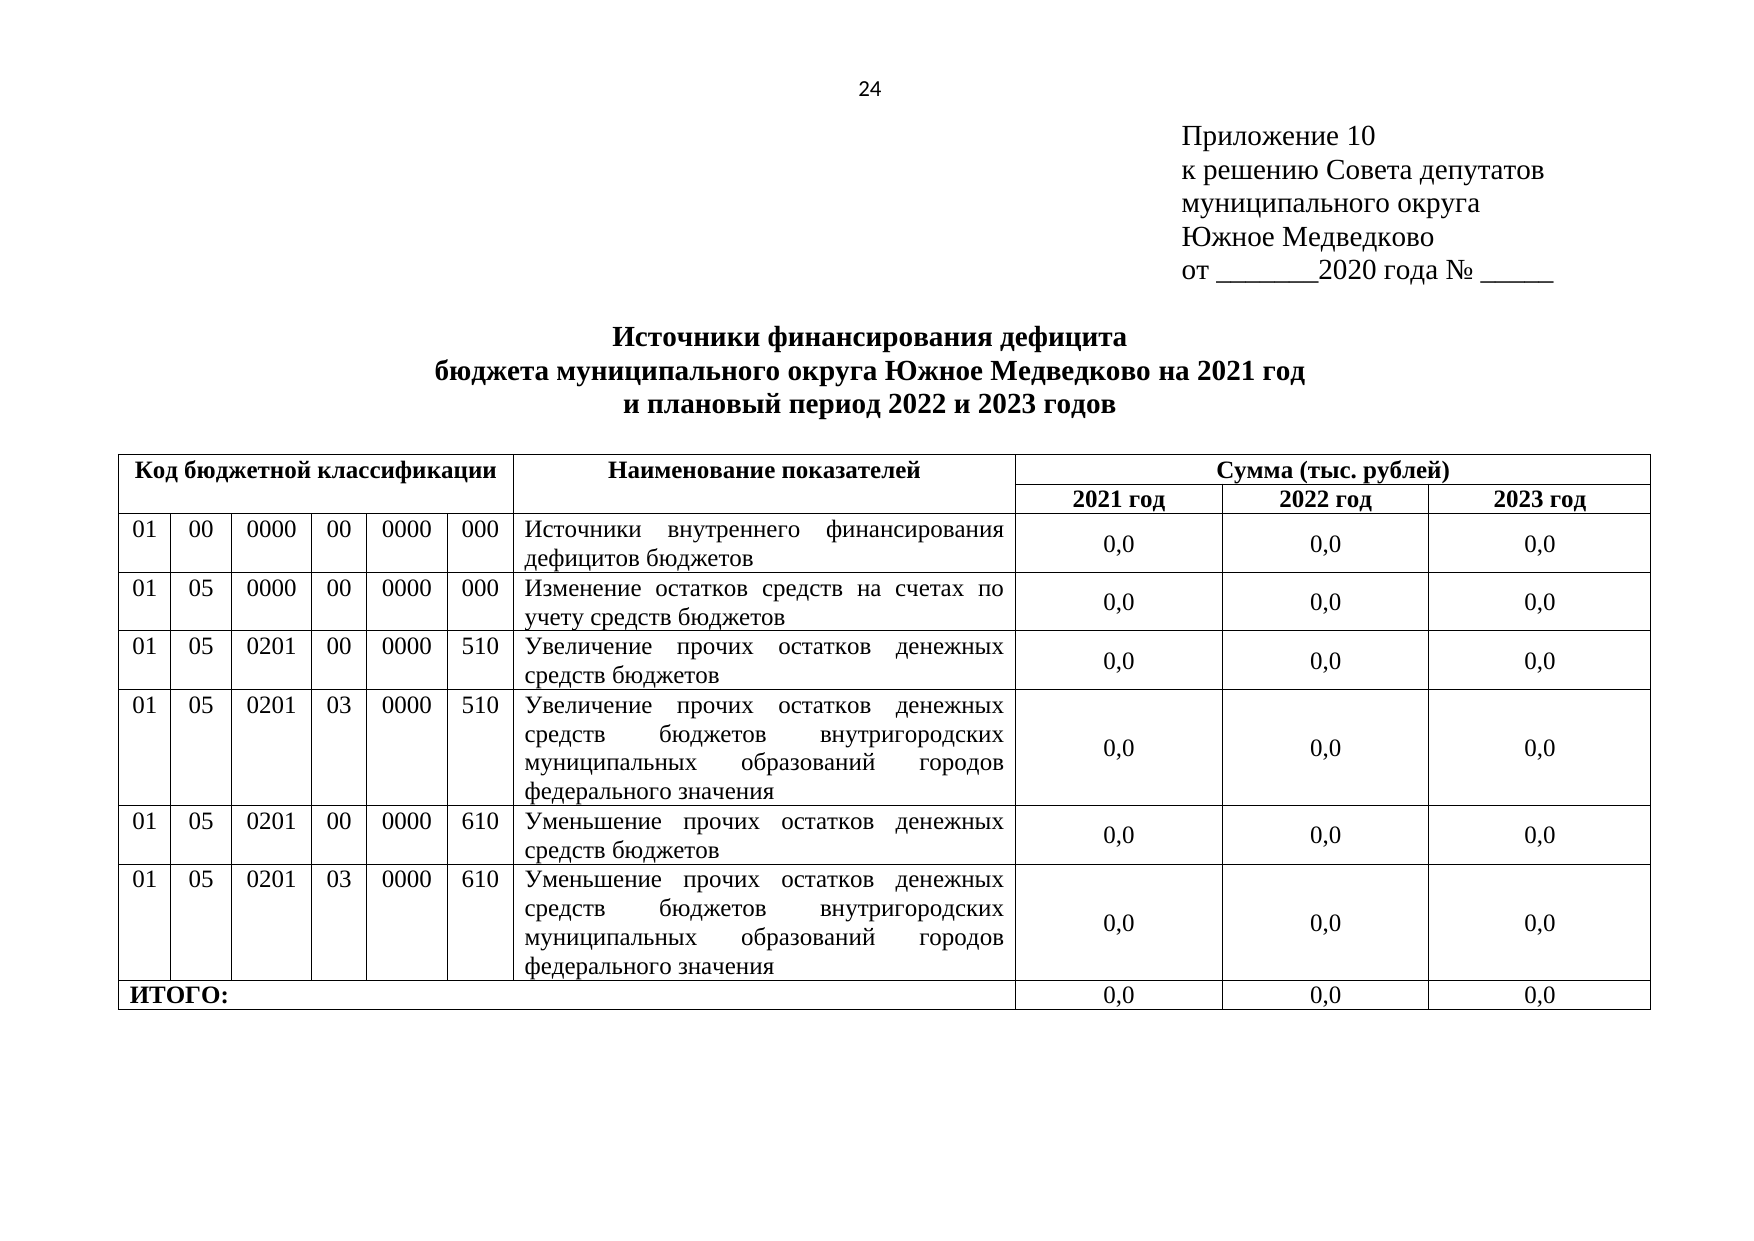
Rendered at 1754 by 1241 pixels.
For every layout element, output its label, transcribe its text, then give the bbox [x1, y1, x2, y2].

table_cell 0000 [232, 573, 311, 630]
table_cell 0000 [367, 690, 447, 805]
table_cell 0,0 [1429, 806, 1650, 863]
table_cell 01 [119, 573, 170, 630]
table_cell 0,0 [1223, 806, 1428, 863]
table_cell 0,0 [1429, 573, 1650, 630]
table_header Сумма (тыс. рублей) [1016, 455, 1650, 483]
table_cell 0,0 [1016, 806, 1222, 863]
table_cell 0201 [232, 631, 311, 689]
table_cell Изменение остатков средств на счетах по учету средств бюджетов [514, 573, 1015, 630]
table_cell 01 [119, 690, 170, 805]
text Приложение 10 [1181, 118, 1636, 152]
text от _______2020 года № _____ [1181, 252, 1636, 286]
table_cell 01 [119, 806, 170, 863]
table_cell Уменьшение прочих остатков денежных средств бюджетов [514, 806, 1015, 863]
table_cell 00 [312, 806, 366, 863]
table_cell Увеличение прочих остатков денежных средств бюджетов [514, 631, 1015, 689]
table_header Наименование показателей [514, 455, 1015, 513]
table_cell 00 [312, 573, 366, 630]
table_cell 0,0 [1429, 631, 1650, 689]
table_cell 01 [119, 865, 170, 979]
table_cell 0000 [367, 865, 447, 979]
table_cell 0,0 [1429, 690, 1650, 805]
table_cell 2023 год [1429, 485, 1650, 513]
text к решению Совета депутатов [1181, 152, 1636, 185]
text Источники финансирования дефицита [103, 319, 1636, 353]
table_cell 0,0 [1016, 690, 1222, 805]
table_cell 05 [171, 806, 231, 863]
table_cell 0000 [367, 514, 447, 572]
table_cell 0,0 [1223, 514, 1428, 572]
table_cell 000 [448, 514, 513, 572]
table_cell 00 [171, 514, 231, 572]
table_cell 0,0 [1223, 865, 1428, 979]
table_cell 0,0 [1016, 573, 1222, 630]
table_cell 0,0 [1223, 981, 1428, 1009]
table_cell 2022 год [1223, 485, 1428, 513]
text и плановый период 2022 и 2023 годов [103, 387, 1636, 420]
table_cell 0,0 [1016, 631, 1222, 689]
text Южное Медведково [1181, 219, 1636, 252]
table_cell 00 [312, 514, 366, 572]
text муниципального округа [1181, 185, 1636, 219]
table_cell 05 [171, 865, 231, 979]
table_cell 03 [312, 690, 366, 805]
table_cell 0201 [232, 806, 311, 863]
table_cell 000 [448, 573, 513, 630]
table_cell 0,0 [1429, 865, 1650, 979]
table_cell 0,0 [1016, 865, 1222, 979]
table_cell 510 [448, 631, 513, 689]
table_cell 05 [171, 690, 231, 805]
table_cell 0,0 [1223, 631, 1428, 689]
table_cell 01 [119, 514, 170, 572]
table_cell 00 [312, 631, 366, 689]
table_cell 0,0 [1223, 690, 1428, 805]
text бюджета муниципального округа Южное Медведково на 2021 год [103, 353, 1636, 387]
table_header Код бюджетной классификации [119, 455, 513, 513]
table_cell 0,0 [1429, 514, 1650, 572]
table_cell Уменьшение прочих остатков денежных средств бюджетов внутригородских муниципальных образований городов федерального значения [514, 865, 1015, 979]
table_cell 0000 [367, 573, 447, 630]
table_cell 03 [312, 865, 366, 979]
table_cell 05 [171, 573, 231, 630]
table_cell 0201 [232, 690, 311, 805]
table_cell 0000 [232, 514, 311, 572]
table_cell 0,0 [1016, 981, 1222, 1009]
table_cell 0,0 [1016, 514, 1222, 572]
table_cell Источники внутреннего финансирования дефицитов бюджетов [514, 514, 1015, 572]
table_cell 0000 [367, 806, 447, 863]
table_cell Увеличение прочих остатков денежных средств бюджетов внутригородских муниципальных образований городов федерального значения [514, 690, 1015, 805]
table_cell 0000 [367, 631, 447, 689]
table_cell 01 [119, 631, 170, 689]
table_cell 0,0 [1223, 573, 1428, 630]
table_cell 0201 [232, 865, 311, 979]
table_cell 05 [171, 631, 231, 689]
table_cell 610 [448, 865, 513, 979]
table_cell 610 [448, 806, 513, 863]
table_cell 510 [448, 690, 513, 805]
table_cell 0,0 [1429, 981, 1650, 1009]
table_cell ИТОГО: [119, 981, 1015, 1009]
table_cell 2021 год [1016, 485, 1222, 513]
